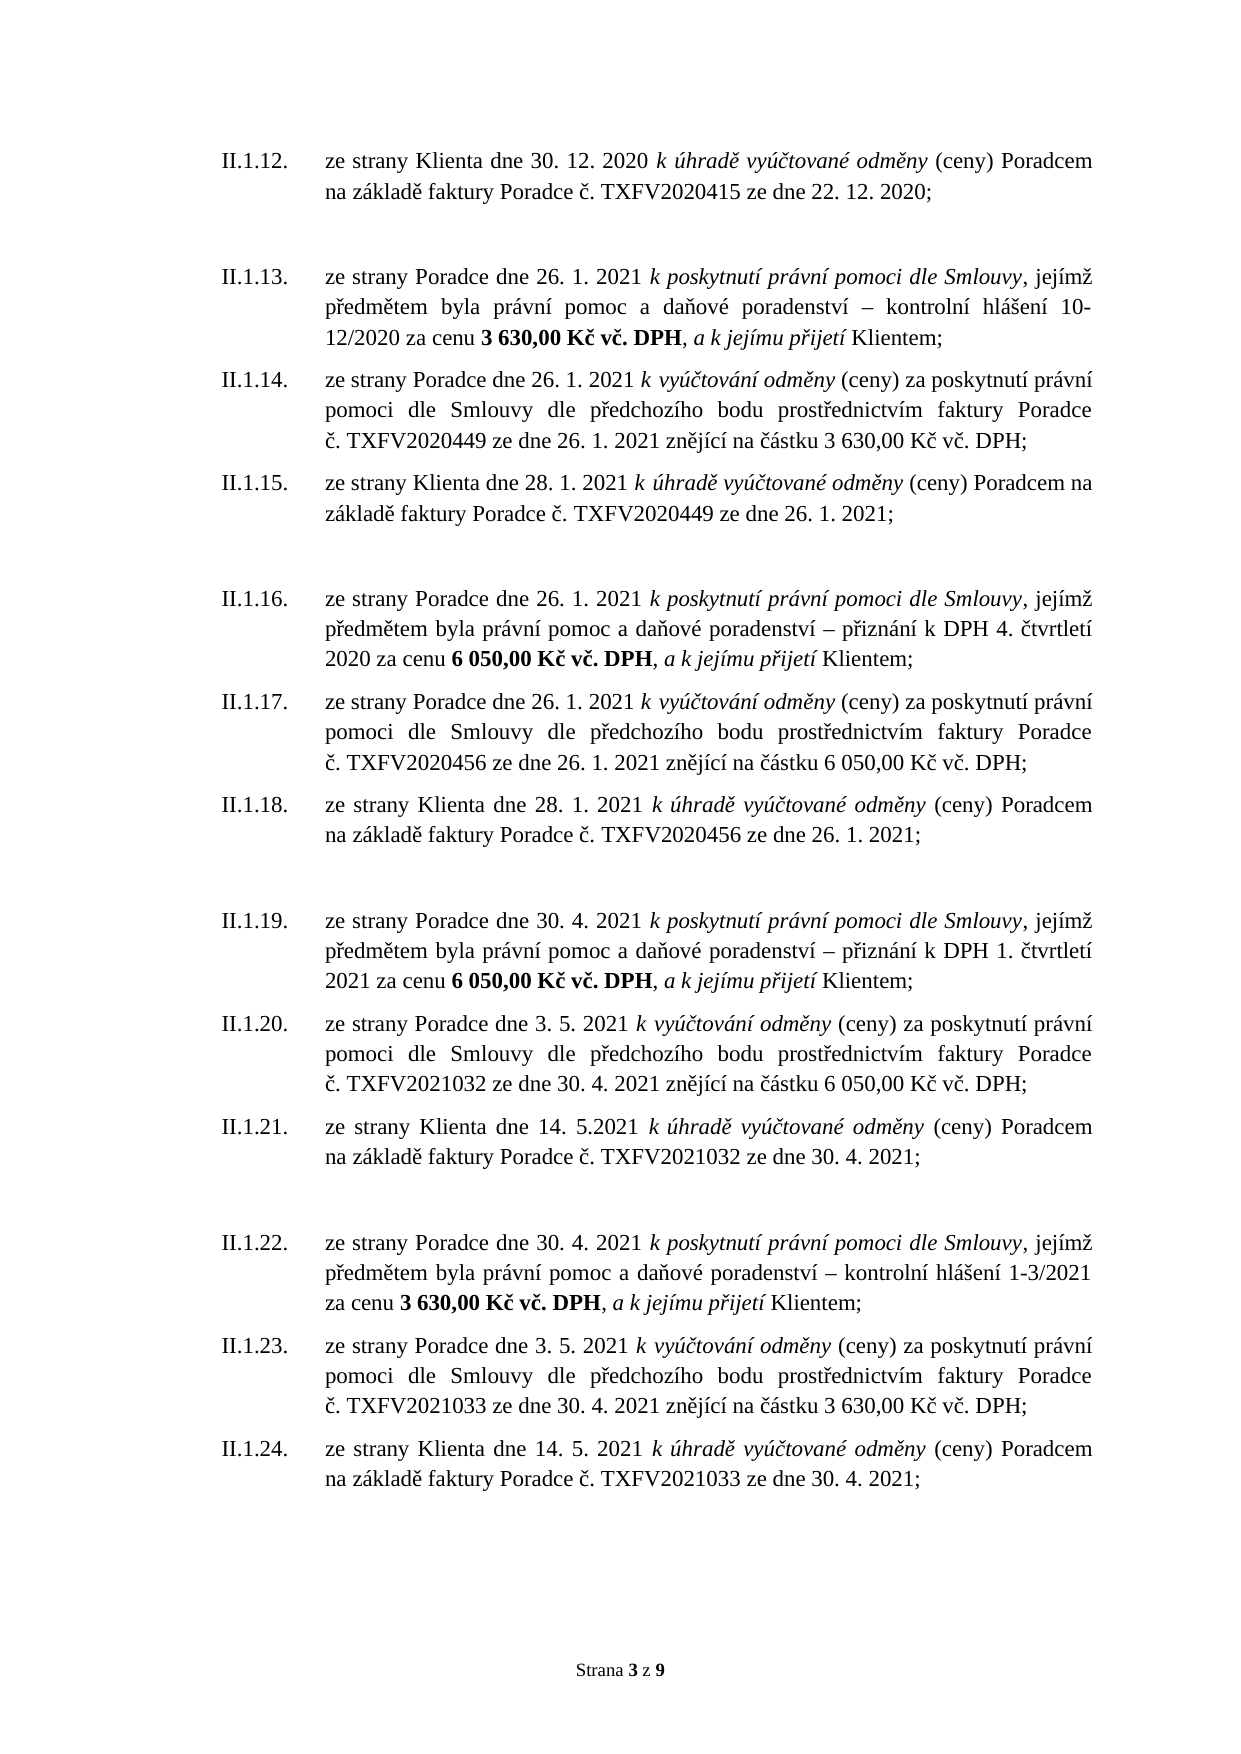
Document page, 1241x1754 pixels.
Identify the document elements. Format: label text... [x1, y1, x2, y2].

list ze strany Poradce dne 3. 5. 2021 k vyúčtování odměny (ceny) za poskytnutí právní pomoci dle Smlouvy dle předchozího bodu prostřednictvím faktury Poradce č. TXFV2021032 ze dne 30. 4. 2021 znějící na částku 6 050,00 Kč vč. DPH; [221, 1010, 1093, 1097]
list ze strany Klienta dne 14. 5. 2021 k úhradě vyúčtované odměny (ceny) Poradcem na základě faktury Poradce č. TXFV2021033 ze dne 30. 4. 2021; [221, 1435, 1093, 1492]
list ze strany Poradce dne 3. 5. 2021 k vyúčtování odměny (ceny) za poskytnutí právní pomoci dle Smlouvy dle předchozího bodu prostřednictvím faktury Poradce č. TXFV2021033 ze dne 30. 4. 2021 znějící na částku 3 630,00 Kč vč. DPH; [221, 1332, 1093, 1419]
list ze strany Poradce dne 26. 1. 2021 k vyúčtování odměny (ceny) za poskytnutí právní pomoci dle Smlouvy dle předchozího bodu prostřednictvím faktury Poradce č. TXFV2020456 ze dne 26. 1. 2021 znějící na částku 6 050,00 Kč vč. DPH; [221, 688, 1093, 775]
list ze strany Poradce dne 30. 4. 2021 k poskytnutí právní pomoci dle Smlouvy, jejímž předmětem byla právní pomoc a daňové poradenství – přiznání k DPH 1. čtvrtletí 2021 za cenu 6 050,00 Kč vč. DPH, a k jejímu přijetí Klientem; [221, 907, 1093, 994]
list ze strany Klienta dne 30. 12. 2020 k úhradě vyúčtované odměny (ceny) Poradcem na základě faktury Poradce č. TXFV2020415 ze dne 22. 12. 2020; [221, 148, 1093, 204]
list ze strany Poradce dne 30. 4. 2021 k poskytnutí právní pomoci dle Smlouvy, jejímž předmětem byla právní pomoc a daňové poradenství – kontrolní hlášení 1-3/2021 za cenu 3 630,00 Kč vč. DPH, a k jejímu přijetí Klientem; [221, 1229, 1093, 1316]
list ze strany Poradce dne 26. 1. 2021 k vyúčtování odměny (ceny) za poskytnutí právní pomoci dle Smlouvy dle předchozího bodu prostřednictvím faktury Poradce č. TXFV2020449 ze dne 26. 1. 2021 znějící na částku 3 630,00 Kč vč. DPH; [221, 366, 1093, 453]
list ze strany Klienta dne 14. 5.2021 k úhradě vyúčtované odměny (ceny) Poradcem na základě faktury Poradce č. TXFV2021032 ze dne 30. 4. 2021; [221, 1113, 1093, 1170]
list ze strany Poradce dne 26. 1. 2021 k poskytnutí právní pomoci dle Smlouvy, jejímž předmětem byla právní pomoc a daňové poradenství – přiznání k DPH 4. čtvrtletí 2020 za cenu 6 050,00 Kč vč. DPH, a k jejímu přijetí Klientem; [221, 585, 1093, 672]
list ze strany Klienta dne 28. 1. 2021 k úhradě vyúčtované odměny (ceny) Poradcem na základě faktury Poradce č. TXFV2020449 ze dne 26. 1. 2021; [221, 469, 1093, 526]
list ze strany Poradce dne 26. 1. 2021 k poskytnutí právní pomoci dle Smlouvy, jejímž předmětem byla právní pomoc a daňové poradenství – kontrolní hlášení 10-12/2020 za cenu 3 630,00 Kč vč. DPH, a k jejímu přijetí Klientem; [221, 263, 1093, 350]
list ze strany Klienta dne 28. 1. 2021 k úhradě vyúčtované odměny (ceny) Poradcem na základě faktury Poradce č. TXFV2020456 ze dne 26. 1. 2021; [221, 791, 1093, 848]
